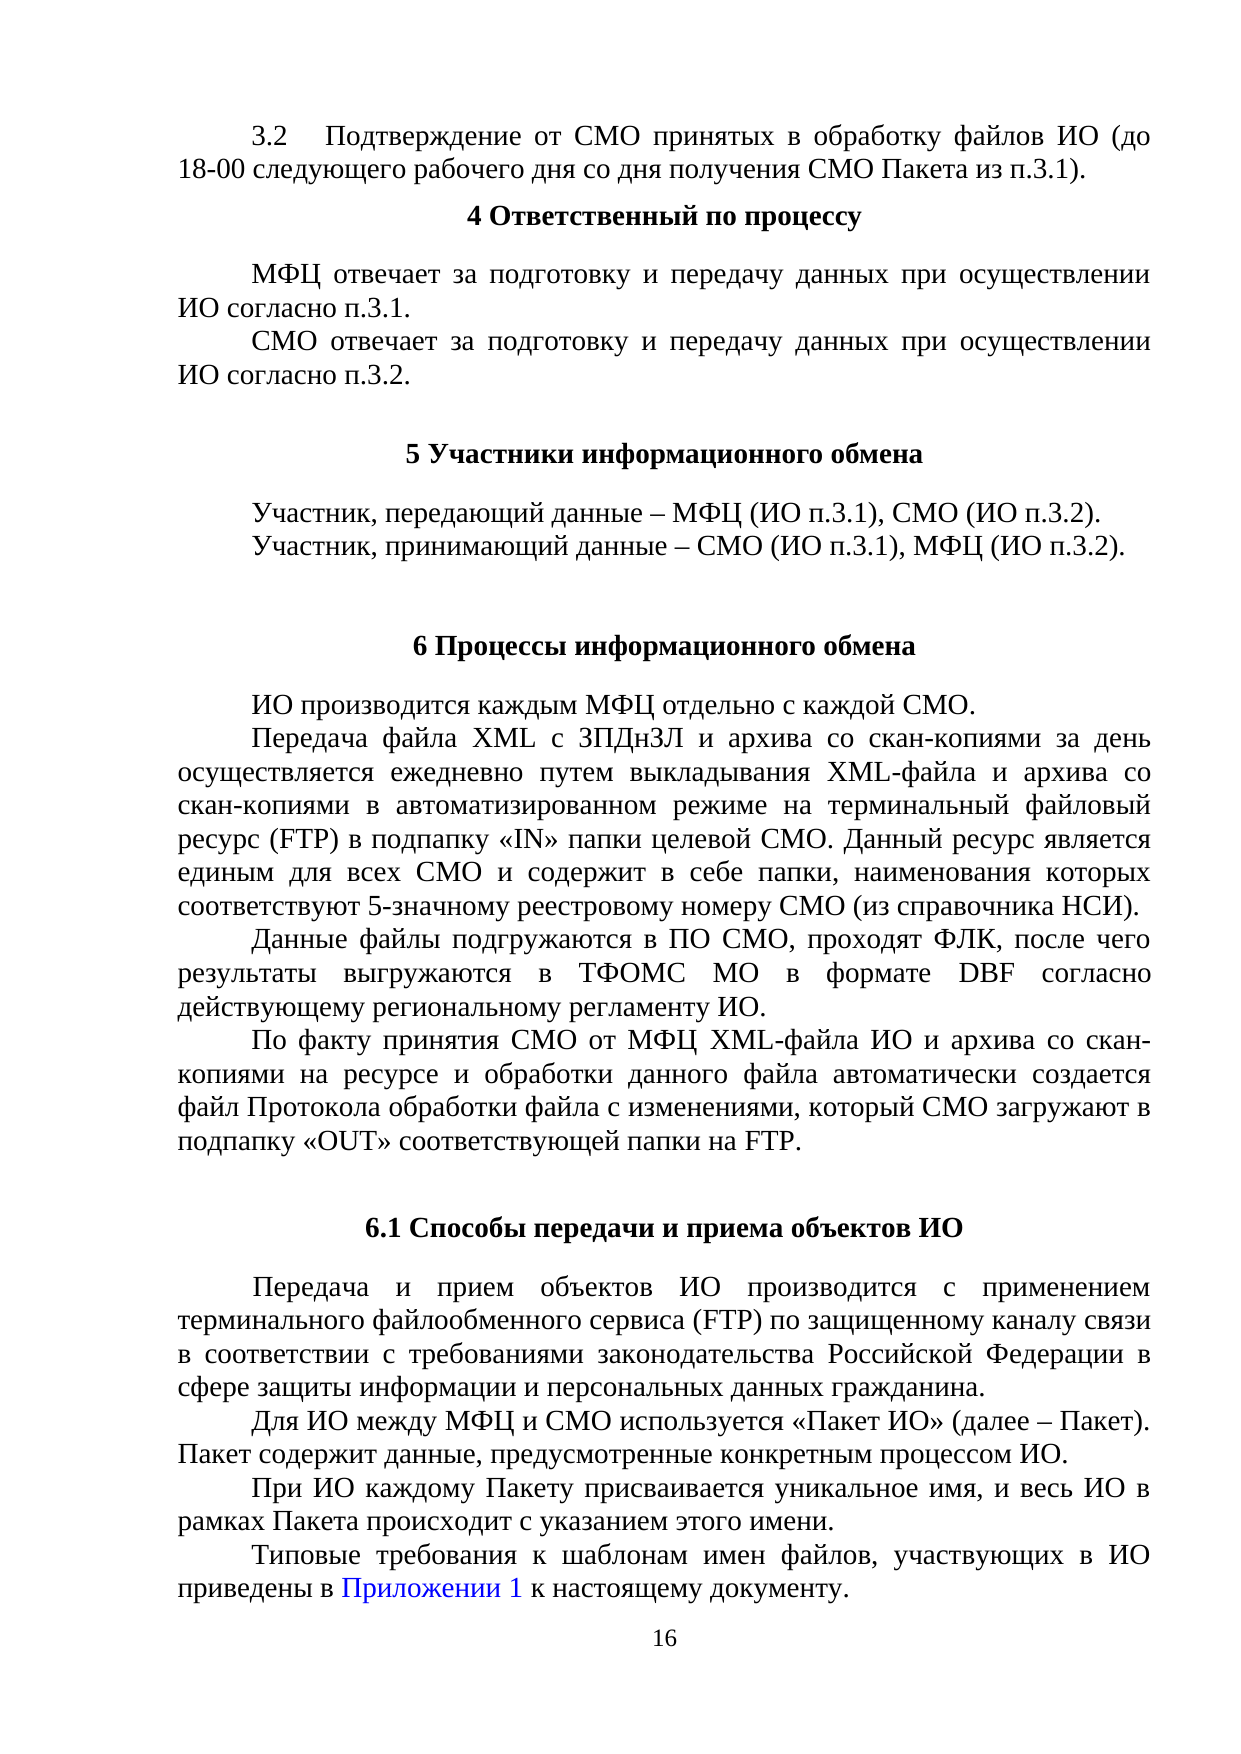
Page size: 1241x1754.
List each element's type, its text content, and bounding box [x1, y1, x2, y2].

text Участник, принимающий данные – СМО (ИО п.3.1), МФЦ (ИО п.3.2). [177, 528, 1152, 562]
text СМО отвечает за подготовку и передачу данных при осуществлении ИО согласно п.3.2. [177, 323, 1152, 390]
text Данные файлы подгружаются в ПО СМО, проходят ФЛК, после чего результаты выгружаются в ТФОМС МО в формате DBF согласно действующему региональному регламенту ИО. [177, 922, 1152, 1022]
text При ИО каждому Пакету присваивается уникальное имя, и весь ИО в рамках Пакета происходит с указанием этого имени. [177, 1470, 1152, 1537]
text Участник, передающий данные – МФЦ (ИО п.3.1), СМО (ИО п.3.2). [177, 495, 1152, 528]
text ИО производится каждым МФЦ отдельно с каждой СМО. [177, 687, 1152, 720]
text По факту принятия СМО от МФЦ XML-файла ИО и архива со скан-копиями на ресурсе и обработки данного файла автоматически создается файл Протокола обработки файла с изменениями, который СМО загружают в подпапку «OUT» соответствующей папки на FTP. [177, 1022, 1152, 1156]
text Типовые требования к шаблонам имен файлов, участвующих в ИО приведены в Приложении 1 к настоящему документу. [177, 1537, 1152, 1604]
text 6 Процессы информационного обмена [177, 628, 1152, 662]
list Подтверждение от СМО принятых в обработку файлов ИО (до 18-00 следующего рабочего дня со дня получения СМО Пакета из п.3.1). [177, 118, 1152, 185]
text 6.1 Способы передачи и приема объектов ИО [177, 1210, 1152, 1244]
text Передача файла XML с ЗПДнЗЛ и архива со скан-копиями за день осуществляется ежедневно путем выкладывания XML-файла и архива со скан-копиями в автоматизированном режиме на терминальный файловый ресурс (FTP) в подпапку «IN» папки целевой СМО. Данный ресурс является единым для всех СМО и содержит в себе папки, наименования которых соответствуют 5-значному реестровому номеру СМО (из справочника НСИ). [177, 720, 1152, 922]
text 5 Участники информационного обмена [177, 436, 1152, 470]
text Передача и прием объектов ИО производится с применением терминального файлообменного сервиса (FTP) по защищенному каналу связи в соответствии с требованиями законодательства Российской Федерации в сфере защиты информации и персональных данных гражданина. [177, 1269, 1152, 1403]
text 4 Ответственный по процессу [177, 198, 1152, 231]
text МФЦ отвечает за подготовку и передачу данных при осуществлении ИО согласно п.3.1. [177, 256, 1152, 323]
text Для ИО между МФЦ и СМО используется «Пакет ИО» (далее – Пакет). Пакет содержит данные, предусмотренные конкретным процессом ИО. [177, 1403, 1152, 1470]
